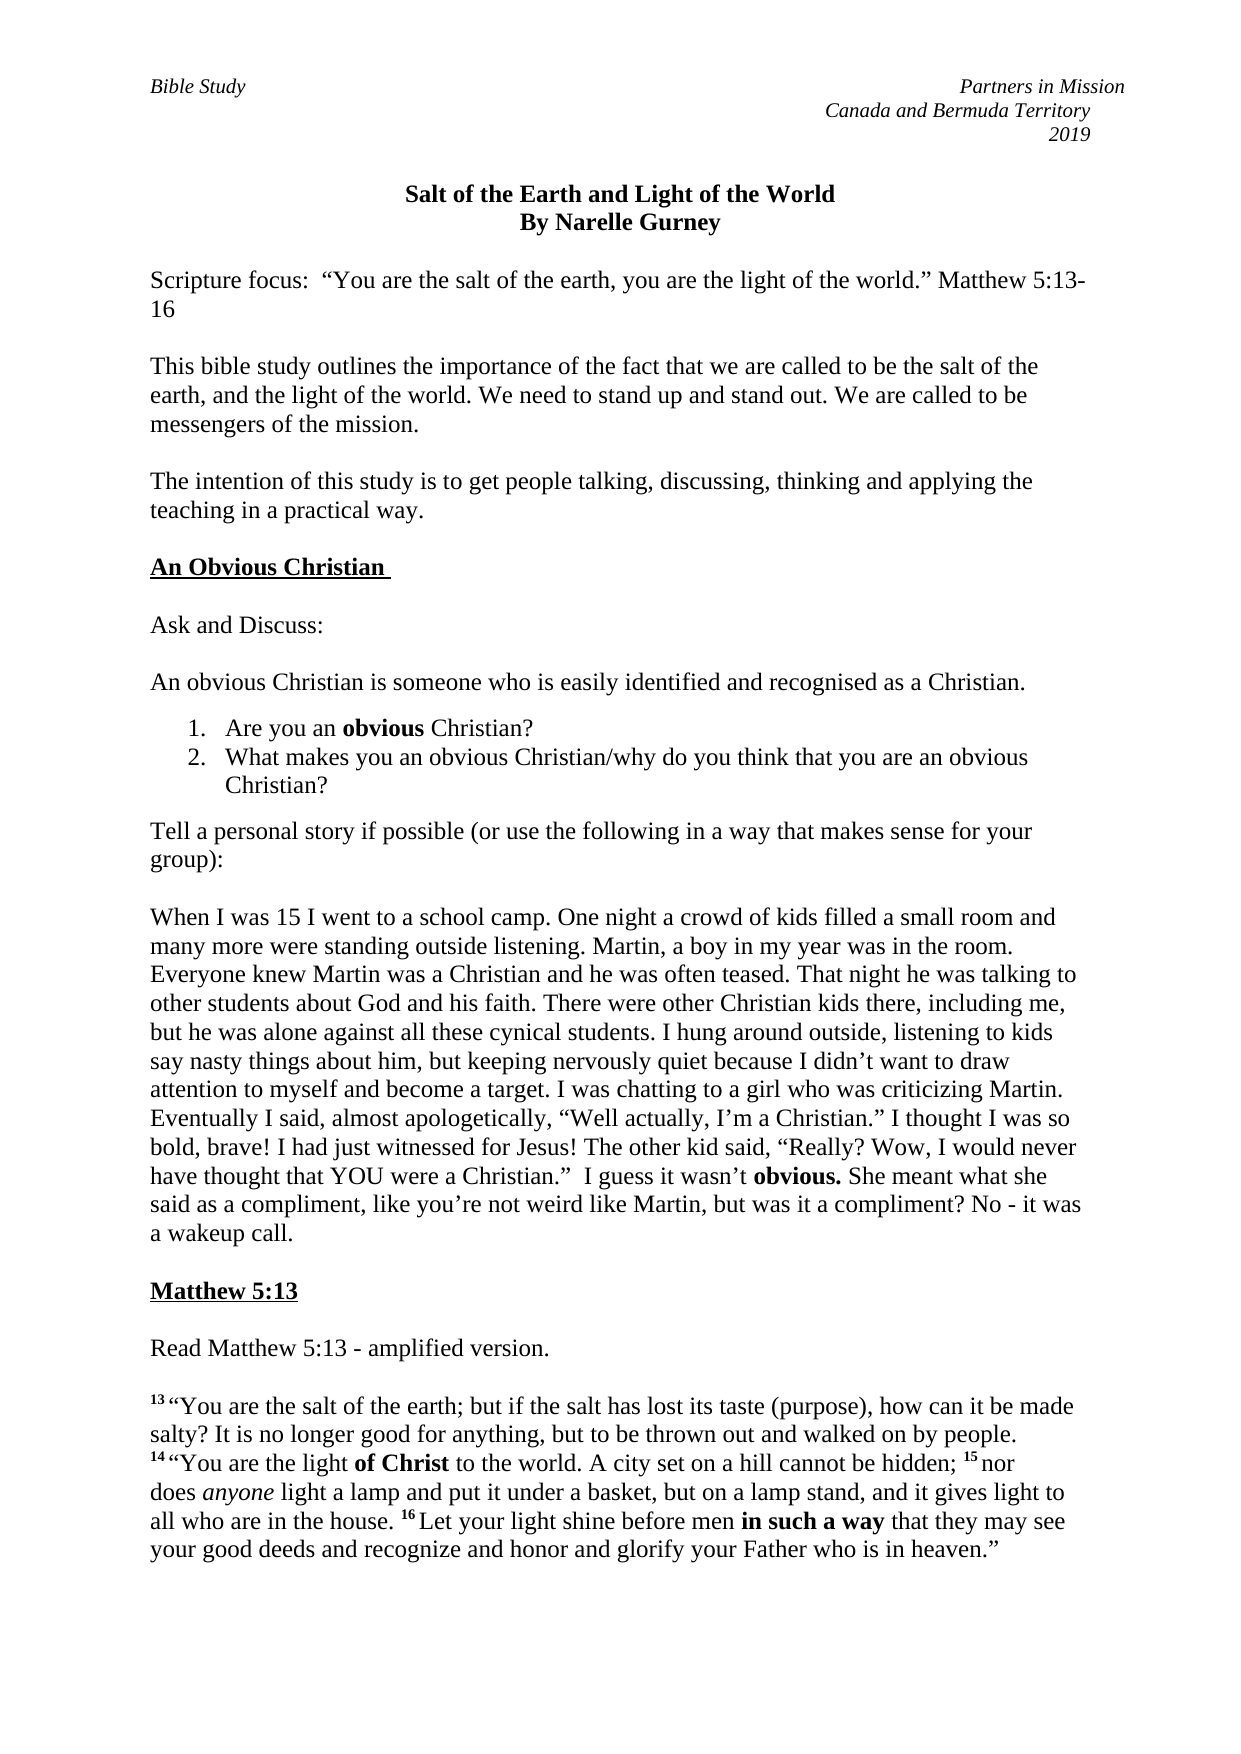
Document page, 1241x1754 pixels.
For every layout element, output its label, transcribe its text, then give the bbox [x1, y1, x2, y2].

text An obvious Christian is someone who is easily identified and recognised as a Christian. [150, 667, 1090, 696]
text The intention of this study is to get people talking, discussing, thinking and applying the teaching in a practical way. [150, 466, 1090, 524]
list Are you an obvious Christian? [187, 713, 1090, 742]
text When I was 15 I went to a school camp. One night a crowd of kids filled a small room and many more were standing outside listening. Martin, a boy in my year was in the room. Everyone knew Martin was a Christian and he was often teased. That night he was talking to other students about God and his faith. There were other Christian kids there, including me, but he was alone against all these cynical students. I hung around outside, listening to kids say nasty things about him, but keeping nervously quiet because I didn’t want to draw attention to myself and become a target. I was chatting to a girl who was criticizing Martin. Eventually I said, almost apologetically, “Well actually, I’m a Christian.” I thought I was so bold, brave! I had just witnessed for Jesus! The other kid said, “Really? Wow, I would never have thought that YOU were a Christian.” I guess it wasn’t obvious. She meant what she said as a compliment, like you’re not weird like Martin, but was it a compliment? No - it was a wakeup call. [150, 902, 1090, 1247]
text Matthew 5:13 [150, 1276, 1090, 1304]
text Tell a personal story if possible (or use the following in a way that makes sense for your group): [150, 816, 1090, 873]
text An Obvious Christian [150, 552, 1090, 581]
subtitle Salt of the Earth and Light of the World [150, 179, 1090, 207]
text Read Matthew 5:13 - amplified version. [150, 1333, 1090, 1362]
text 13 “You are the salt of the earth; but if the salt has lost its taste (purpose), how can it be made salty? It is no longer good for anything, but to be thrown out and walked on by people. 14 “You are the light of Christ to the world. A city set on a hill cannot be hidden; 15 nor does anyone light a lamp and put it under a basket, but on a lamp stand, and it gives light to all who are in the house. 16 Let your light shine before men in such a way that they may see your good deeds and recognize and honor and glorify your Father who is in heaven.” [150, 1391, 1090, 1563]
text This bible study outlines the importance of the fact that we are called to be the salt of the earth, and the light of the world. We need to stand up and stand out. We are called to be messengers of the mission. [150, 351, 1090, 437]
text By Narelle Gurney [150, 207, 1090, 236]
list What makes you an obvious Christian/why do you think that you are an obvious Christian? [187, 742, 1090, 799]
text Scripture focus: “You are the salt of the earth, you are the light of the world.” Matthew 5:13-16 [150, 265, 1090, 322]
text Ask and Discuss: [150, 610, 1090, 639]
